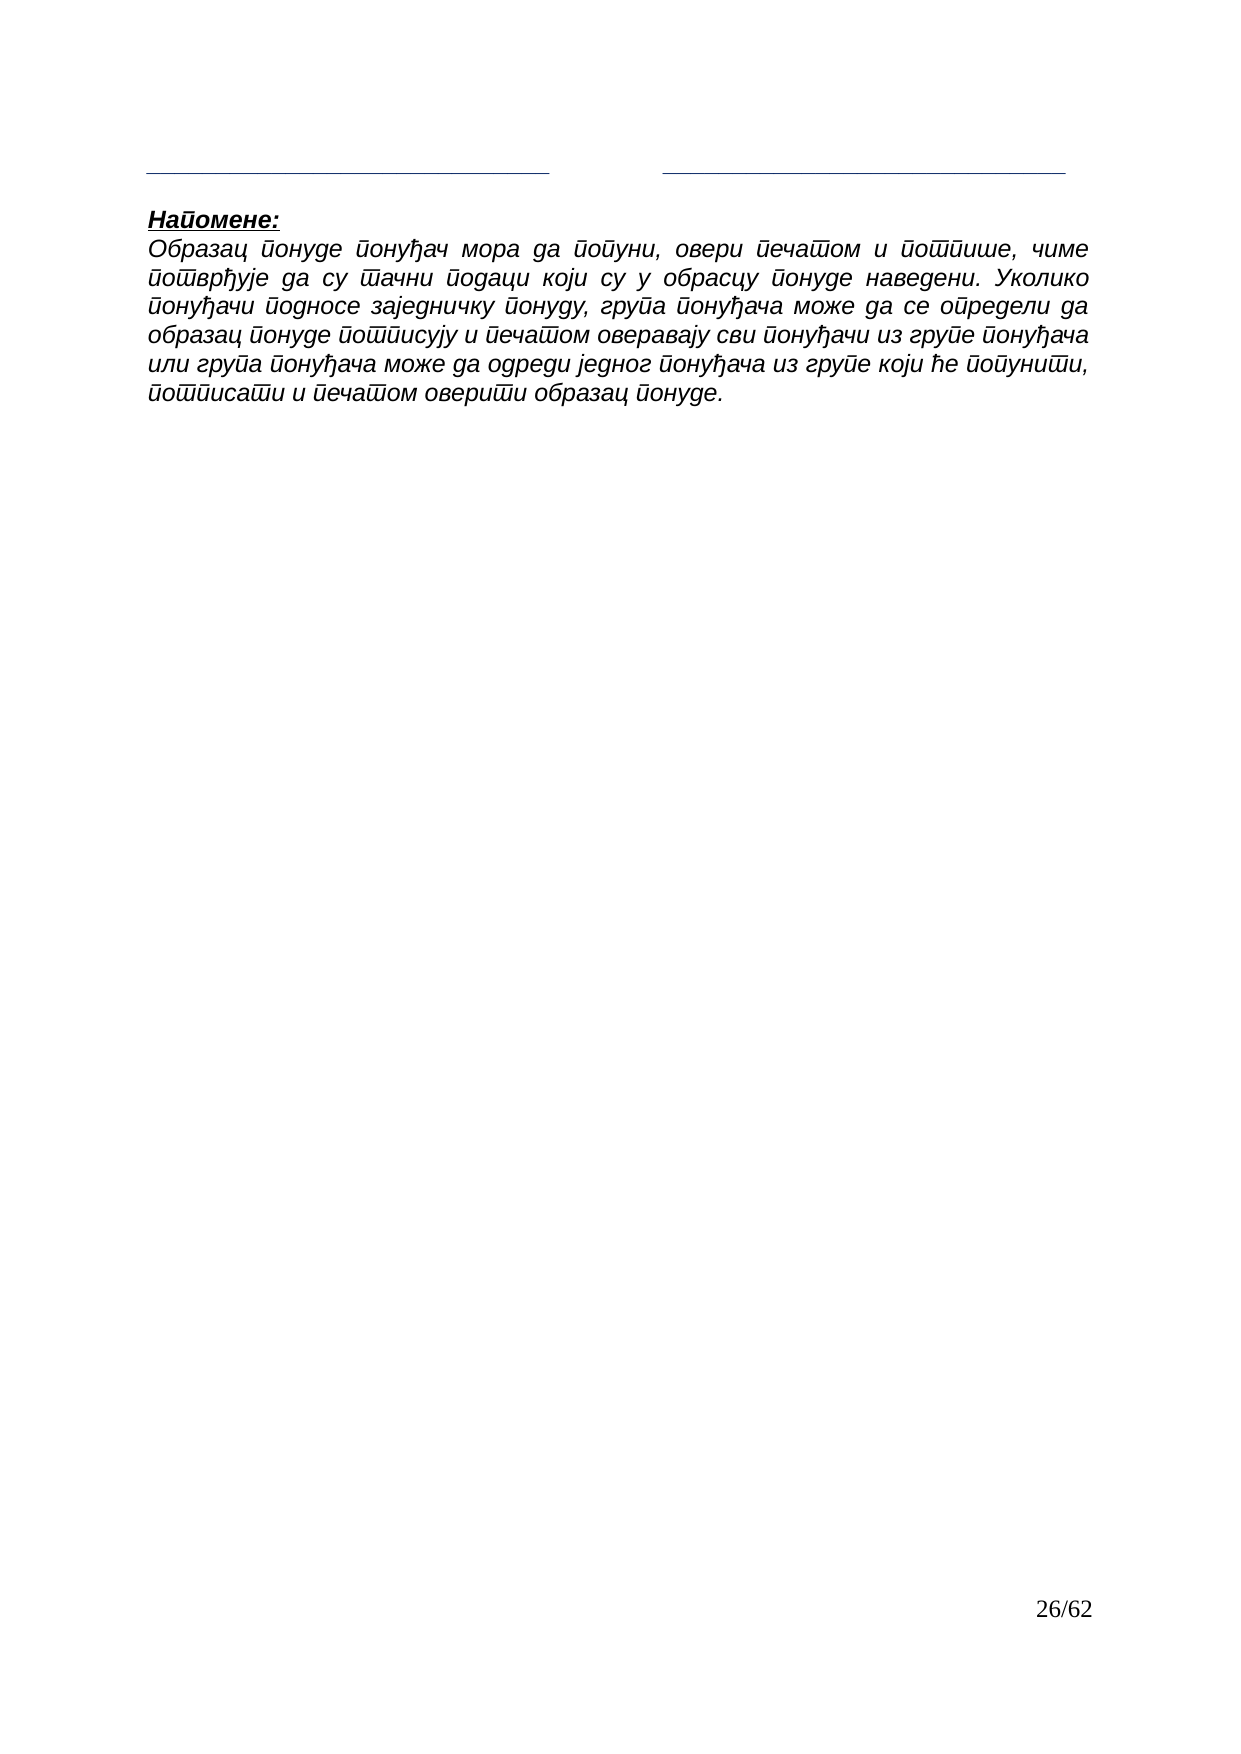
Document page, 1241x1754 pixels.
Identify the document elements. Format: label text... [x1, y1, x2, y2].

text Напомене: [148, 205, 1093, 234]
text Образац понуде понуђач мора да попуни, овери печатом и потпише, чиме потврђује да су тачни подаци који су у обрасцу понуде наведени. Уколико понуђачи подносе заједничку понуду, група понуђача може да се определи да образац понуде потписују и печатом оверавају сви понуђачи из групе понуђача или група понуђача може да одреди једног понуђача из групе који ће попунити, потписати и печатом оверити образац понуде. [148, 234, 1093, 406]
text _____________________________ _____________________________ [148, 148, 1093, 176]
